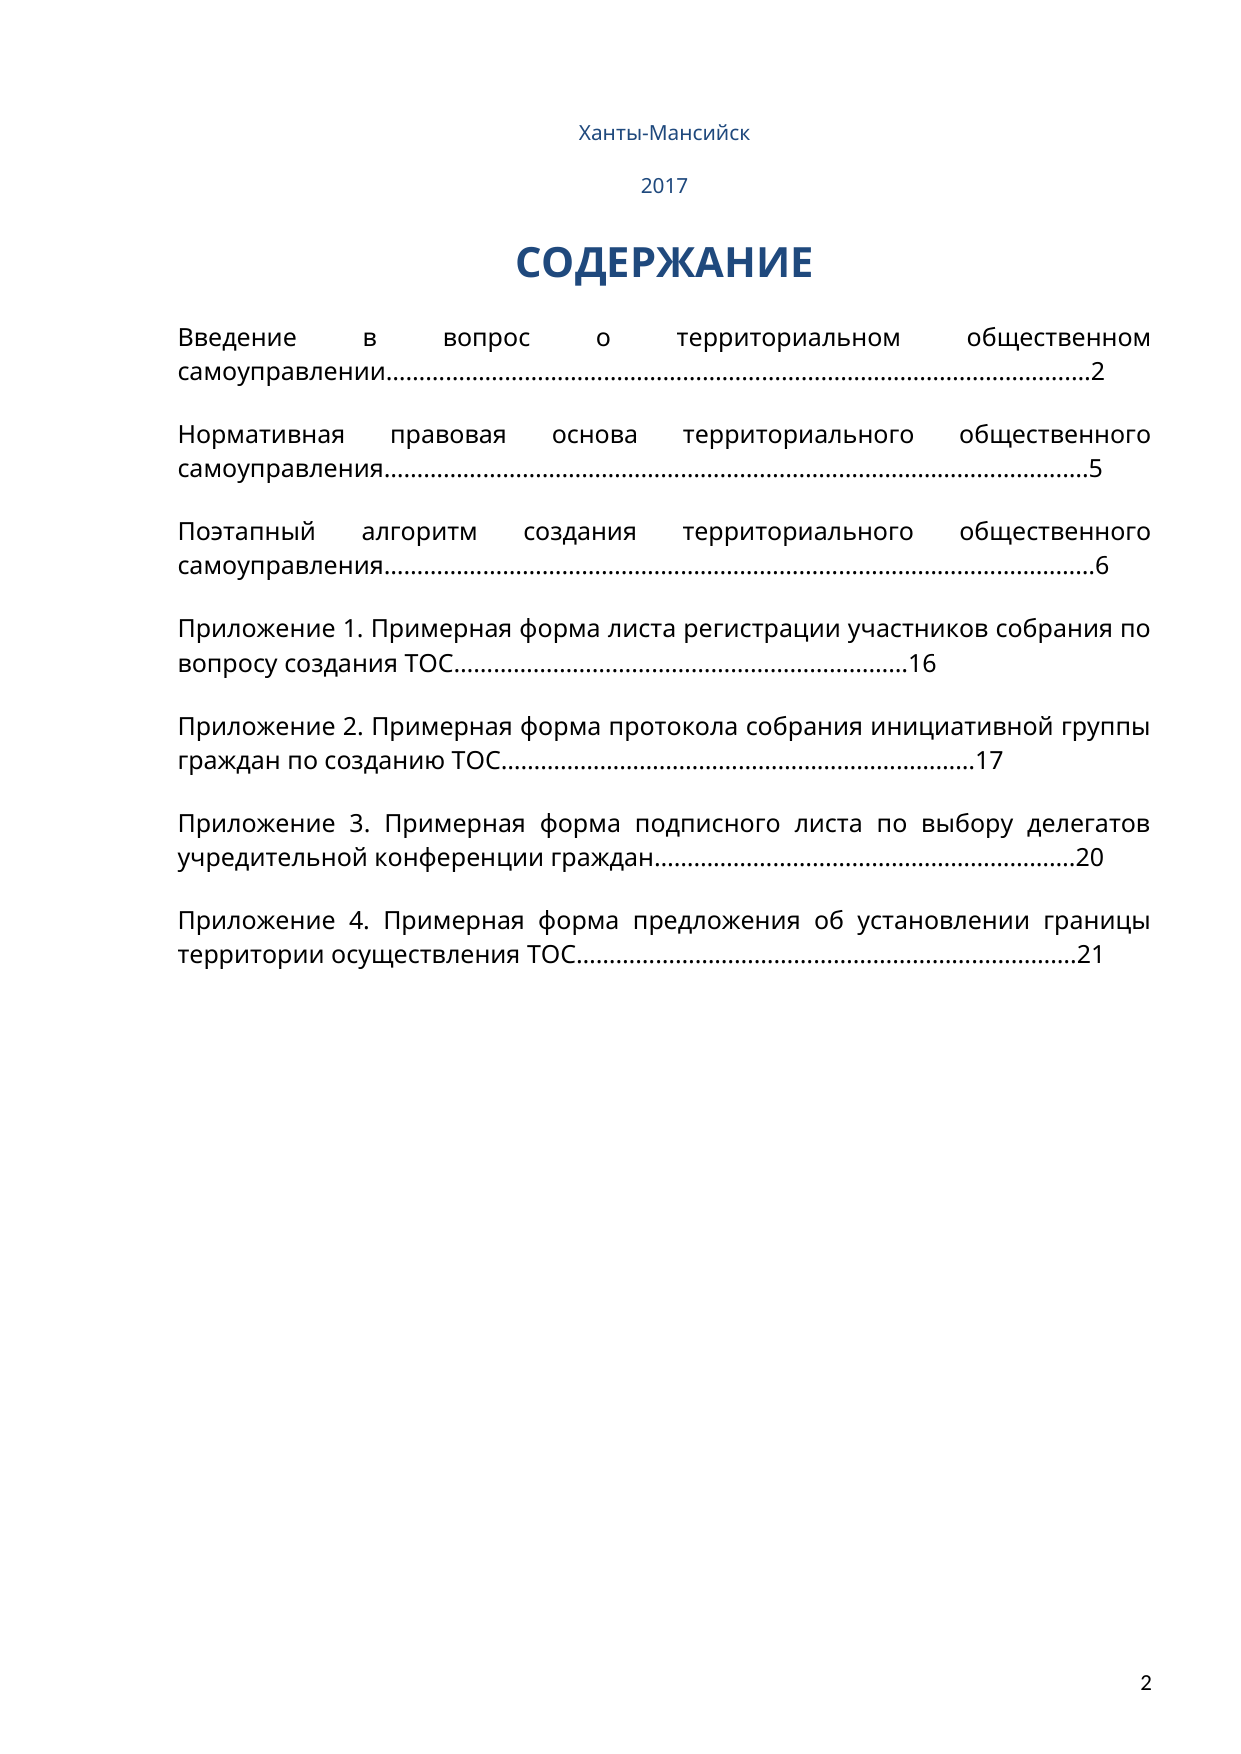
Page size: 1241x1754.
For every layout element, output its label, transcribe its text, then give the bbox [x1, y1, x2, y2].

text Приложение 4. Примерная форма предложения об установлении границы территории осуществления ТОС………………………………………………………………….21 [177, 903, 1152, 971]
text Введение в вопрос о территориальном общественном самоуправлении…………………………………………………………………………………………..…2 [177, 319, 1152, 387]
text Приложение 1. Примерная форма листа регистрации участников собрания по вопросу создания ТОС……………………………………………………………16 [177, 611, 1152, 679]
text Ханты-Мансийск [177, 118, 1152, 147]
text 2017 [177, 172, 1152, 200]
text Приложение 2. Примерная форма протокола собрания инициативной группы граждан по созданию ТОС………………………………………………………………17 [177, 708, 1152, 777]
text Нормативная правовая основа территориального общественного самоуправления………………………………………………………………………………………….….5 [177, 417, 1152, 485]
text Приложение 3. Примерная форма подписного листа по выбору делегатов учредительной конференции граждан……………………………………………………….20 [177, 806, 1152, 874]
text Поэтапный алгоритм создания территориального общественного самоуправления………………………………………………………………………………………………6 [177, 514, 1152, 582]
text СОДЕРЖАНИЕ [177, 233, 1152, 290]
